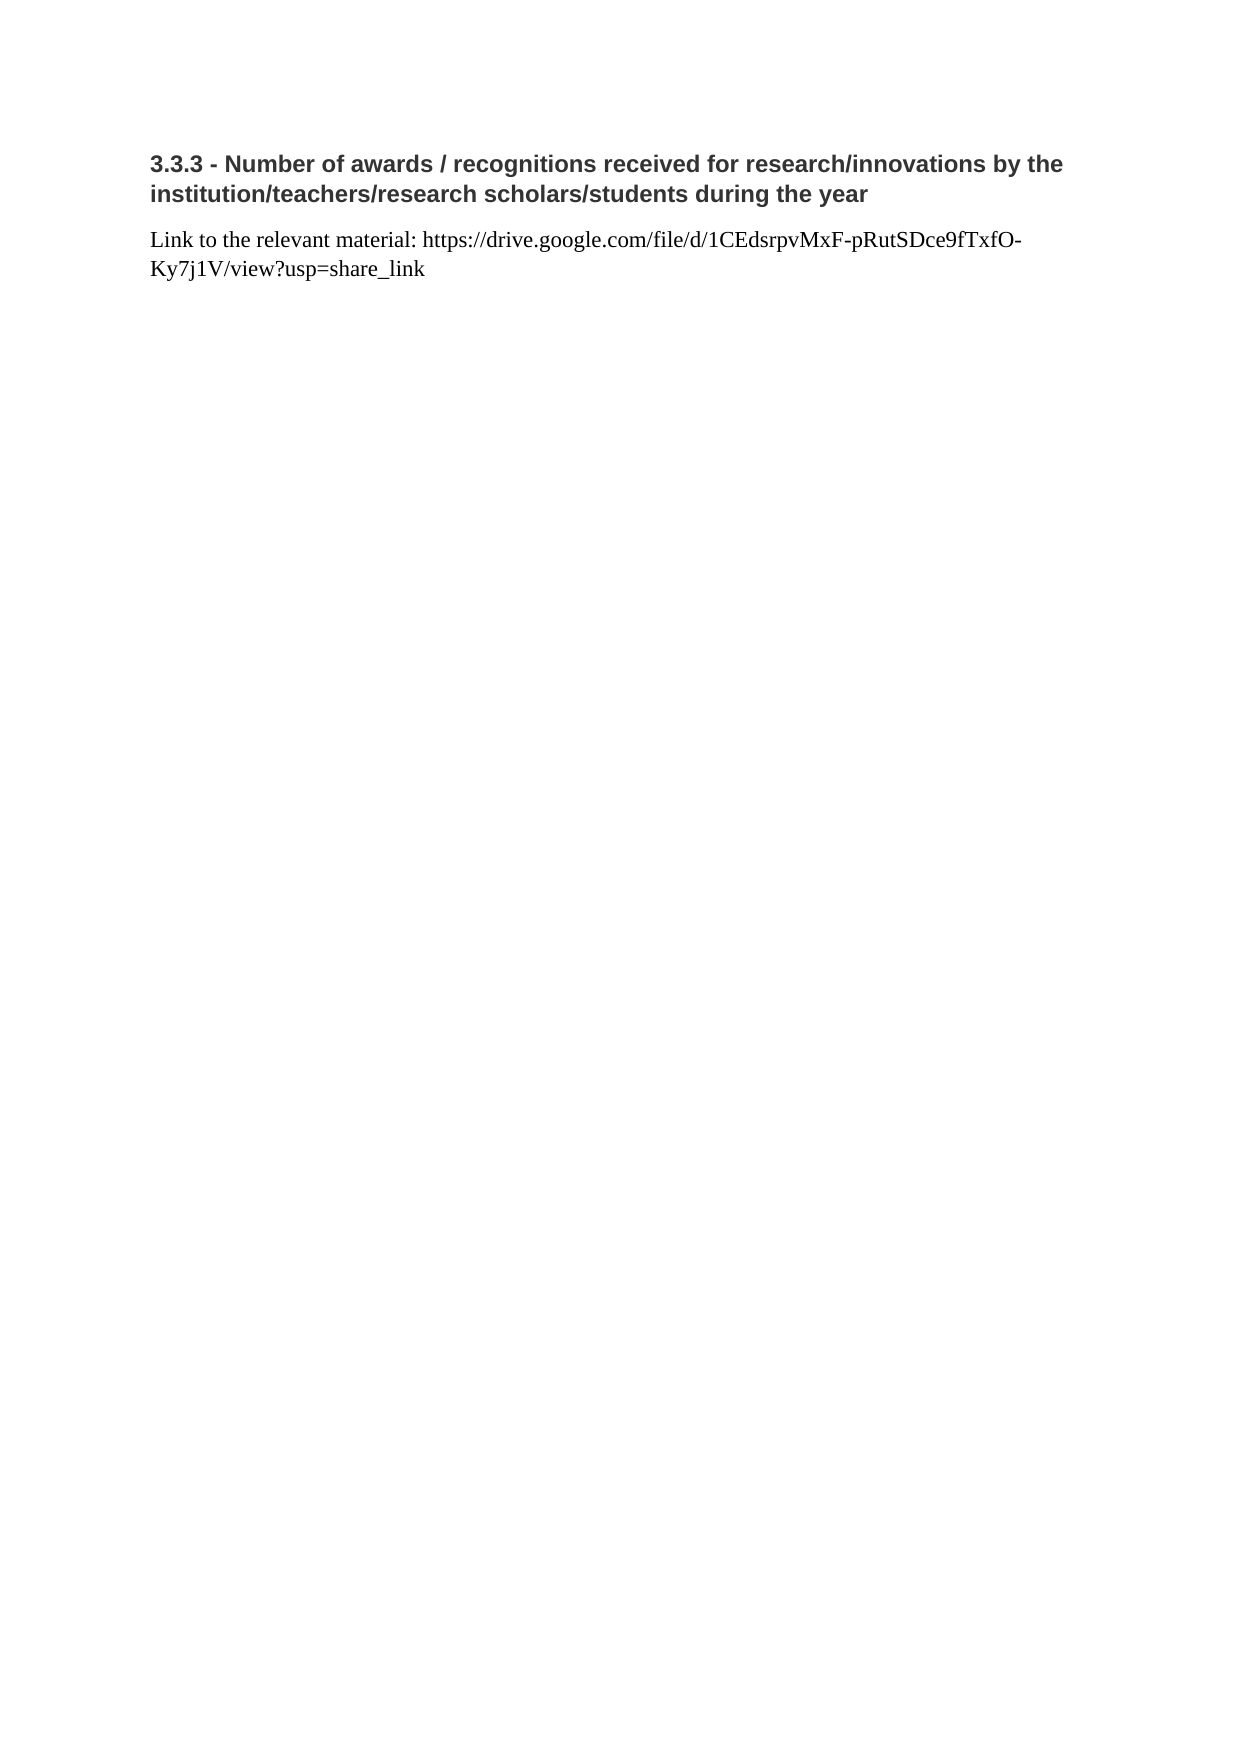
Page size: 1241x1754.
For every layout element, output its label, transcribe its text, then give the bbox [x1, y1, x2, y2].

text 3.3.3 - Number of awards / recognitions received for research/innovations by the institution/teachers/research scholars/students during the year [150, 150, 1090, 207]
text Link to the relevant material: https://drive.google.com/file/d/1CEdsrpvMxF-pRutSDce9fTxfO-Ky7j1V/view?usp=share_link [150, 226, 1090, 281]
